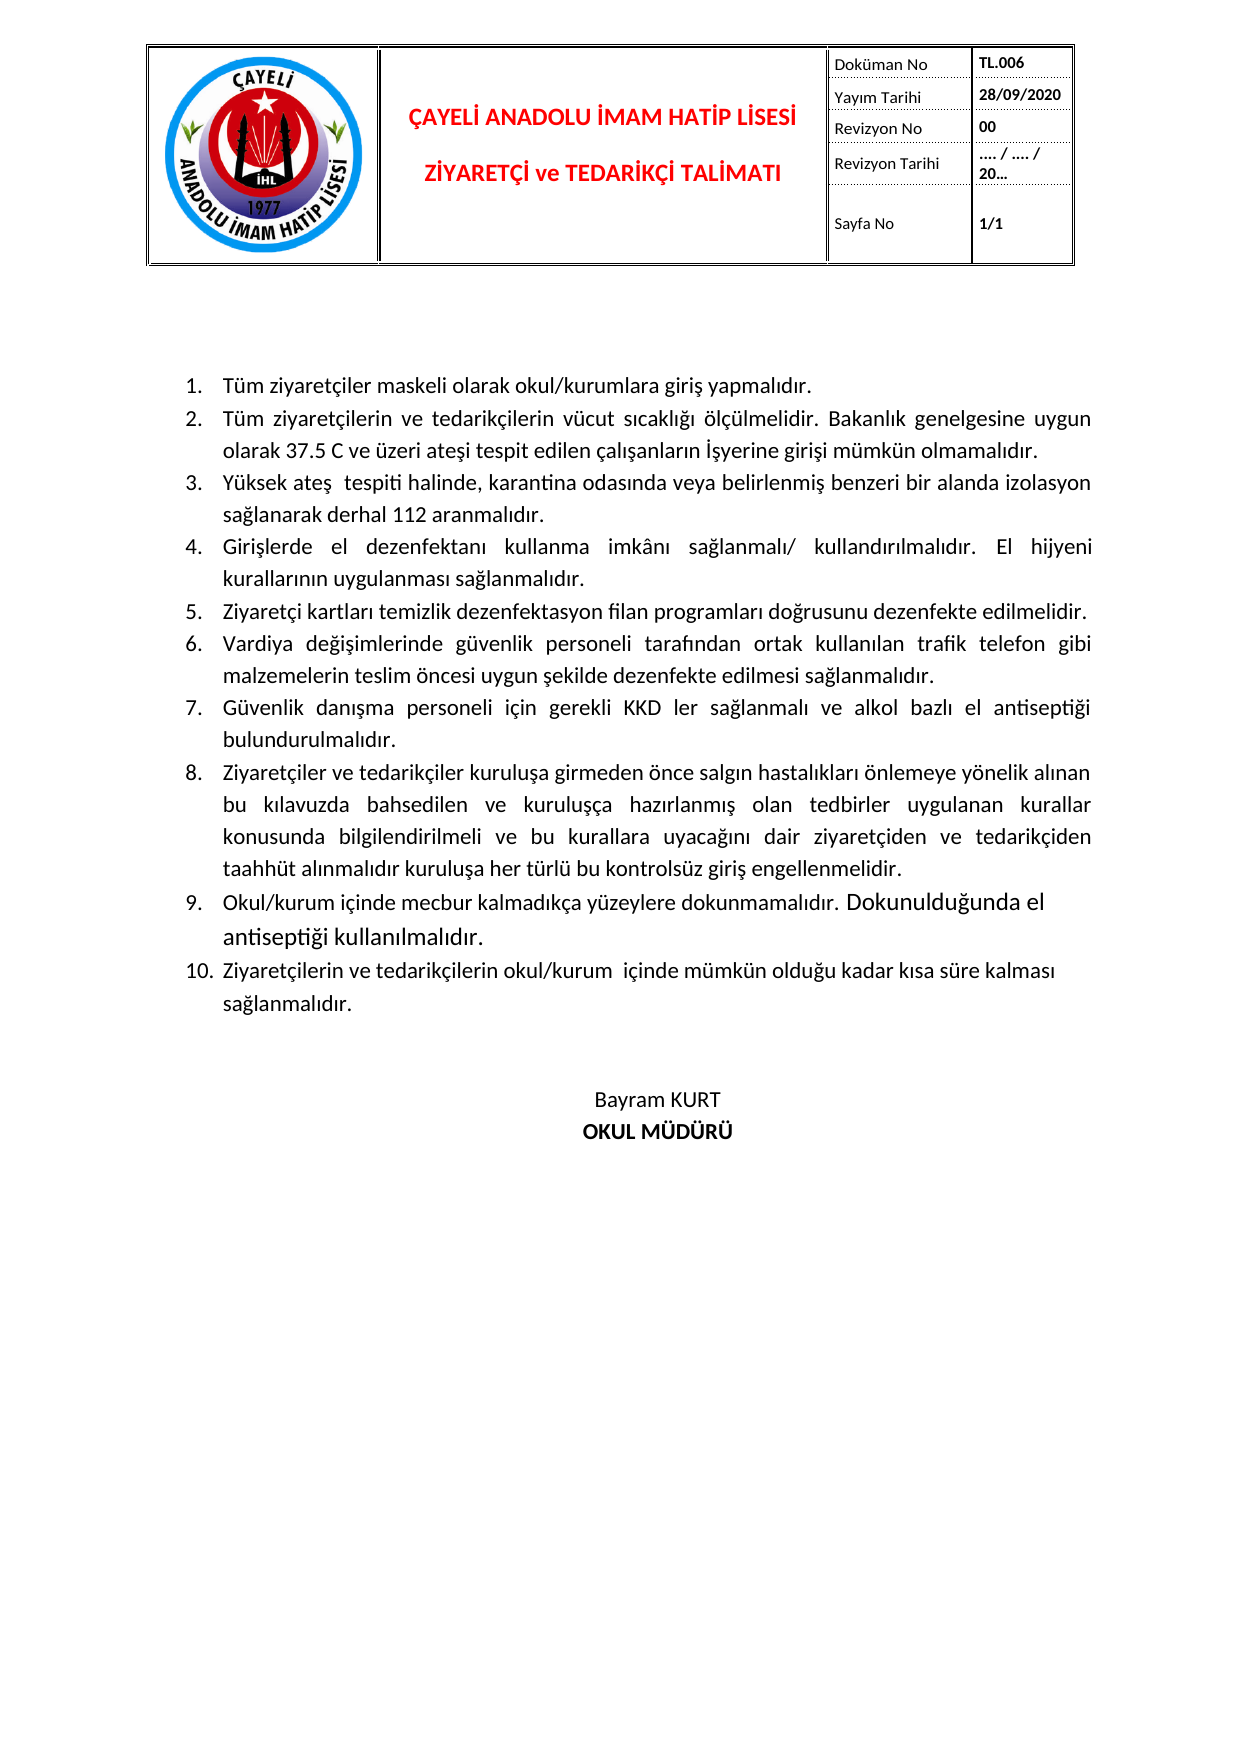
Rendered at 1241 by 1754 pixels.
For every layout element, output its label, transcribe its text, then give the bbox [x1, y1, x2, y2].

list Girişlerde el dezenfektanı kullanma imkânı sağlanmalı/ kullandırılmalıdır. El hijyeni kurallarının uygulanması sağlanmalıdır. [185, 532, 1093, 593]
table_cell 00 [973, 109, 1072, 142]
list Güvenlik danışma personeli için gerekli KKD ler sağlanmalı ve alkol bazlı el antiseptiği bulundurulmalıdır. [185, 693, 1093, 753]
picture [155, 47, 372, 263]
table_cell 28/09/2020 [973, 77, 1072, 109]
list sağlanmalıdır. [223, 989, 1093, 1017]
table_cell Revizyon No [829, 109, 971, 142]
list Tüm ziyaretçilerin ve tedarikçilerin vücut sıcaklığı ölçülmelidir. Bakanlık genelgesine uygun olarak 37.5 C ve üzeri ateşi tespit edilen çalışanların İşyerine girişi mümkün olmamalıdır. [185, 404, 1093, 464]
table_cell Yayım Tarihi [829, 77, 971, 109]
table_cell 1/1 [973, 184, 1072, 263]
table_header Doküman No [827, 47, 971, 77]
table_cell Revizyon Tarihi [829, 142, 971, 183]
list Tüm ziyaretçiler maskeli olarak okul/kurumlara giriş yapmalıdır. [185, 371, 1093, 399]
table_header ÇAYELİ ANADOLU İMAM HATİP LİSESİ ZİYARETÇİ ve TEDARİKÇİ TALİMATI [379, 48, 827, 263]
list Yüksek ateş tespiti halinde, karantina odasında veya belirlenmiş benzeri bir alanda izolasyon sağlanarak derhal 112 aranmalıdır. [185, 468, 1093, 528]
table_header [148, 45, 379, 263]
table_cell Sayfa No [827, 184, 971, 263]
list Ziyaretçiler ve tedarikçiler kuruluşa girmeden önce salgın hastalıkları önlemeye yönelik alınan bu kılavuzda bahsedilen ve kuruluşça hazırlanmış olan tedbirler uygulanan kurallar konusunda bilgilendirilmeli ve bu kurallara uyacağını dair ziyaretçiden ve tedarikçiden taahhüt alınmalıdır kuruluşa her türlü bu kontrolsüz giriş engellenmelidir. [185, 758, 1093, 882]
list Ziyaretçilerin ve tedarikçilerin okul/kurum içinde mümkün olduğu kadar kısa süre kalması [185, 956, 1093, 984]
table_header TL.006 [973, 48, 1072, 77]
table_cell .... / .... / 20… [973, 142, 1072, 183]
list OKUL MÜDÜRÜ [223, 1117, 1093, 1145]
list Ziyaretçi kartları temizlik dezenfektasyon filan programları doğrusunu dezenfekte edilmelidir. [185, 597, 1093, 625]
list Okul/kurum içinde mecbur kalmadıkça yüzeylere dokunmamalıdır. Dokunulduğunda el antiseptiği kullanılmalıdır. [185, 886, 1093, 952]
list Bayram KURT [223, 1085, 1093, 1113]
list Vardiya değişimlerinde güvenlik personeli tarafından ortak kullanılan trafik telefon gibi malzemelerin teslim öncesi uygun şekilde dezenfekte edilmesi sağlanmalıdır. [185, 629, 1093, 689]
